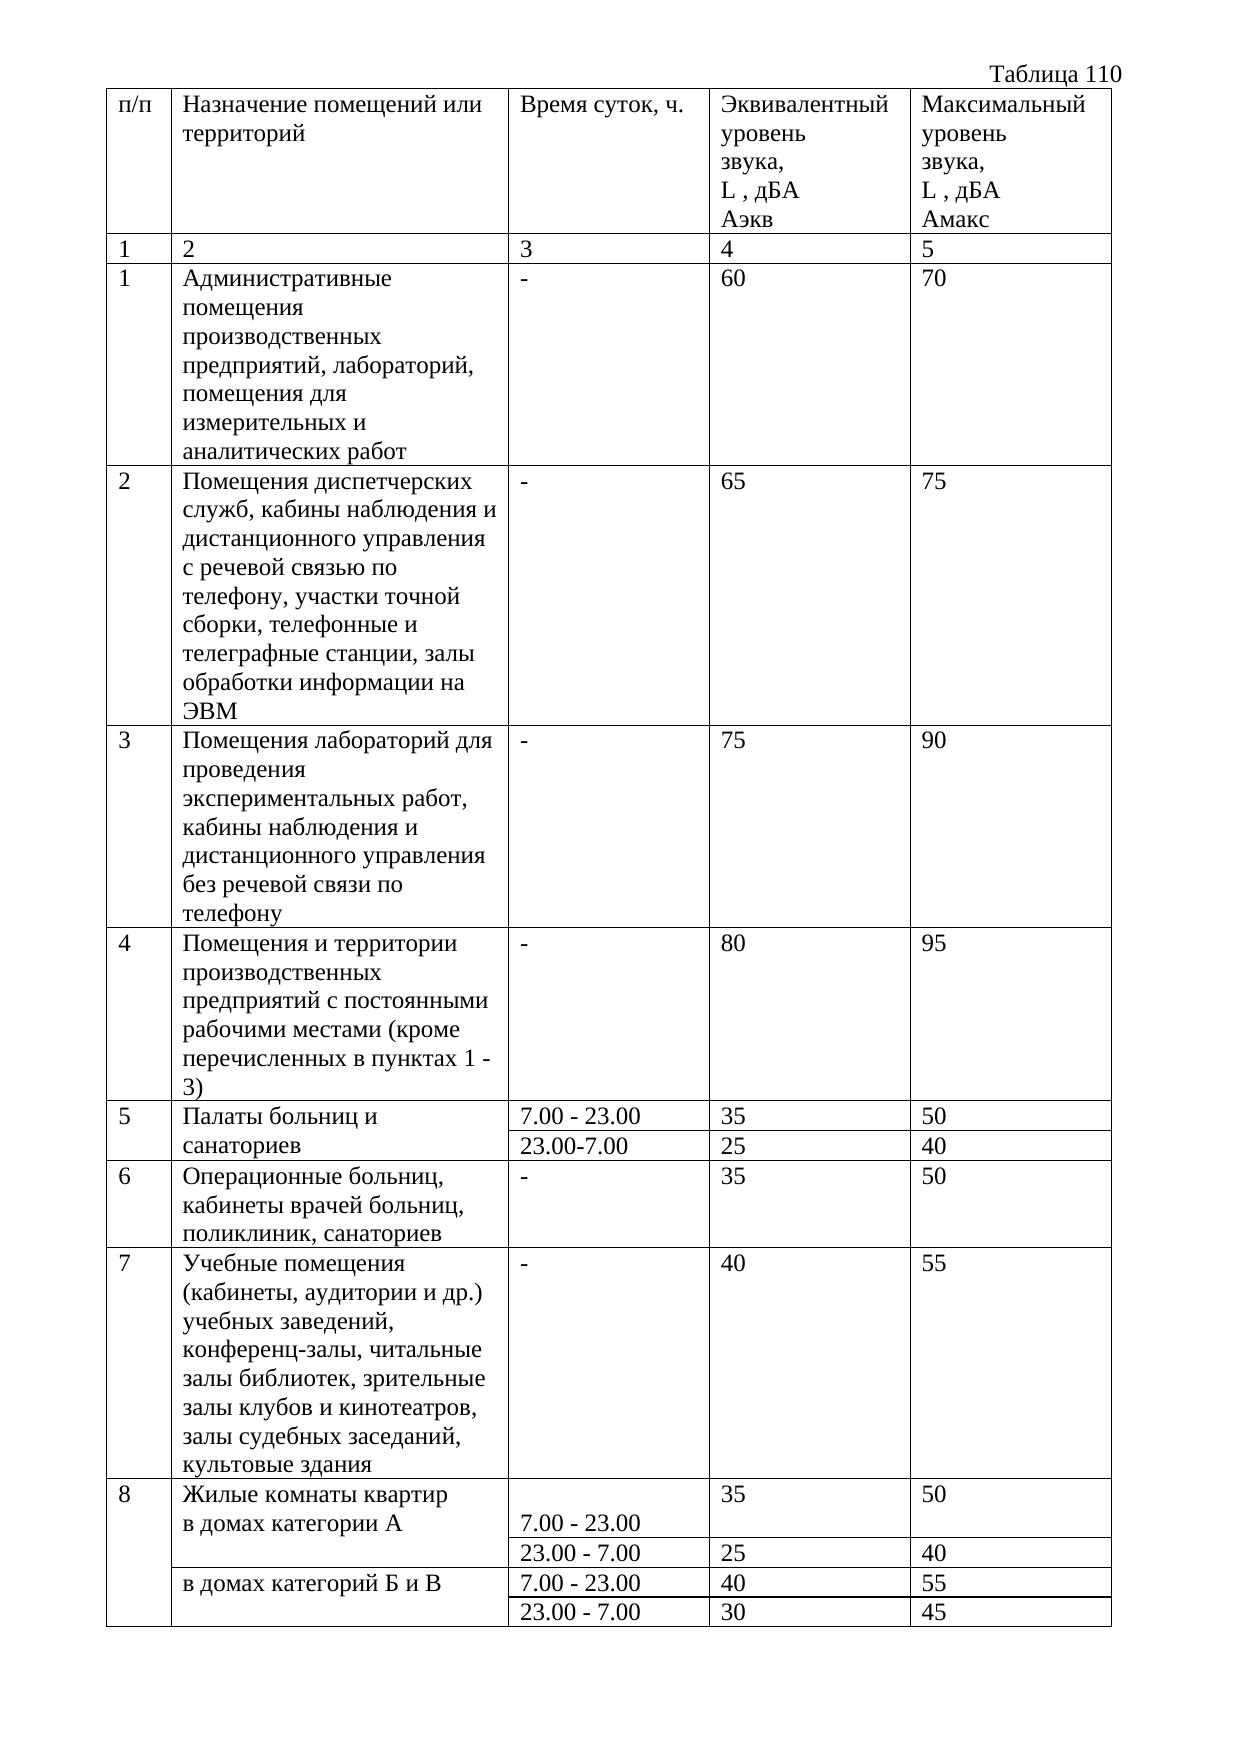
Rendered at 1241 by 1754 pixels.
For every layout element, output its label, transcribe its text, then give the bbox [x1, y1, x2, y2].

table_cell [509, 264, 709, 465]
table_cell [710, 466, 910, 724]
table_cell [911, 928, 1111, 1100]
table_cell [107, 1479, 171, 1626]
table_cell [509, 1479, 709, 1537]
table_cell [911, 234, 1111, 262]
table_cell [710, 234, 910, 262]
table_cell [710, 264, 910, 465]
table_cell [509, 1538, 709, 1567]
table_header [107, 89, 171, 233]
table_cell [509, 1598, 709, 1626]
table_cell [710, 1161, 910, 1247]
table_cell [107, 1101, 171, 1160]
text Таблица 110 [118, 59, 1122, 88]
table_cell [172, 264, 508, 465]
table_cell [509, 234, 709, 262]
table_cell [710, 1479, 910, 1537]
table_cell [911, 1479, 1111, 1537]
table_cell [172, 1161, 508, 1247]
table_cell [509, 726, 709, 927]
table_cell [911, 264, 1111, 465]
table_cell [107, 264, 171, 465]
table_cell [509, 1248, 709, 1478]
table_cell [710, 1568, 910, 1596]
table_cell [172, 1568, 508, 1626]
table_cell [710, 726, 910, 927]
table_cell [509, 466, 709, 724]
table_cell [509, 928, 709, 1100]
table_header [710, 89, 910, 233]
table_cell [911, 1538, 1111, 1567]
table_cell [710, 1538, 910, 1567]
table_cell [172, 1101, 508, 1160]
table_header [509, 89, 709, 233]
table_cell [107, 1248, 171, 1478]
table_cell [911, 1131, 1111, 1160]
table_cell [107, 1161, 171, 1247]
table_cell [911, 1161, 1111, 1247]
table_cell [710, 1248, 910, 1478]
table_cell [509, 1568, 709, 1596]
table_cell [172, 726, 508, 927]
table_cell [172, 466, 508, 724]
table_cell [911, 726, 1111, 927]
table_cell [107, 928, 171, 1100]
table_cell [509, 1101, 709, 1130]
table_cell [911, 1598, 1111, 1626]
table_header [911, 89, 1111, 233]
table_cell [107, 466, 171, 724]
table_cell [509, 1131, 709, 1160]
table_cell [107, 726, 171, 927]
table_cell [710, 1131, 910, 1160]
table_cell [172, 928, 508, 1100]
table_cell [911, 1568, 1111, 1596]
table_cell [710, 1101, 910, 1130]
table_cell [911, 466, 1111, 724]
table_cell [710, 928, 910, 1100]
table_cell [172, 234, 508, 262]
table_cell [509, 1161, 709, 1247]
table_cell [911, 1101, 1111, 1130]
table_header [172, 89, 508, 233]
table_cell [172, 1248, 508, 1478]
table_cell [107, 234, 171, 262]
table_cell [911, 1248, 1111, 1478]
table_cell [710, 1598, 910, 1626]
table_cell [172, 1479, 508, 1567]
